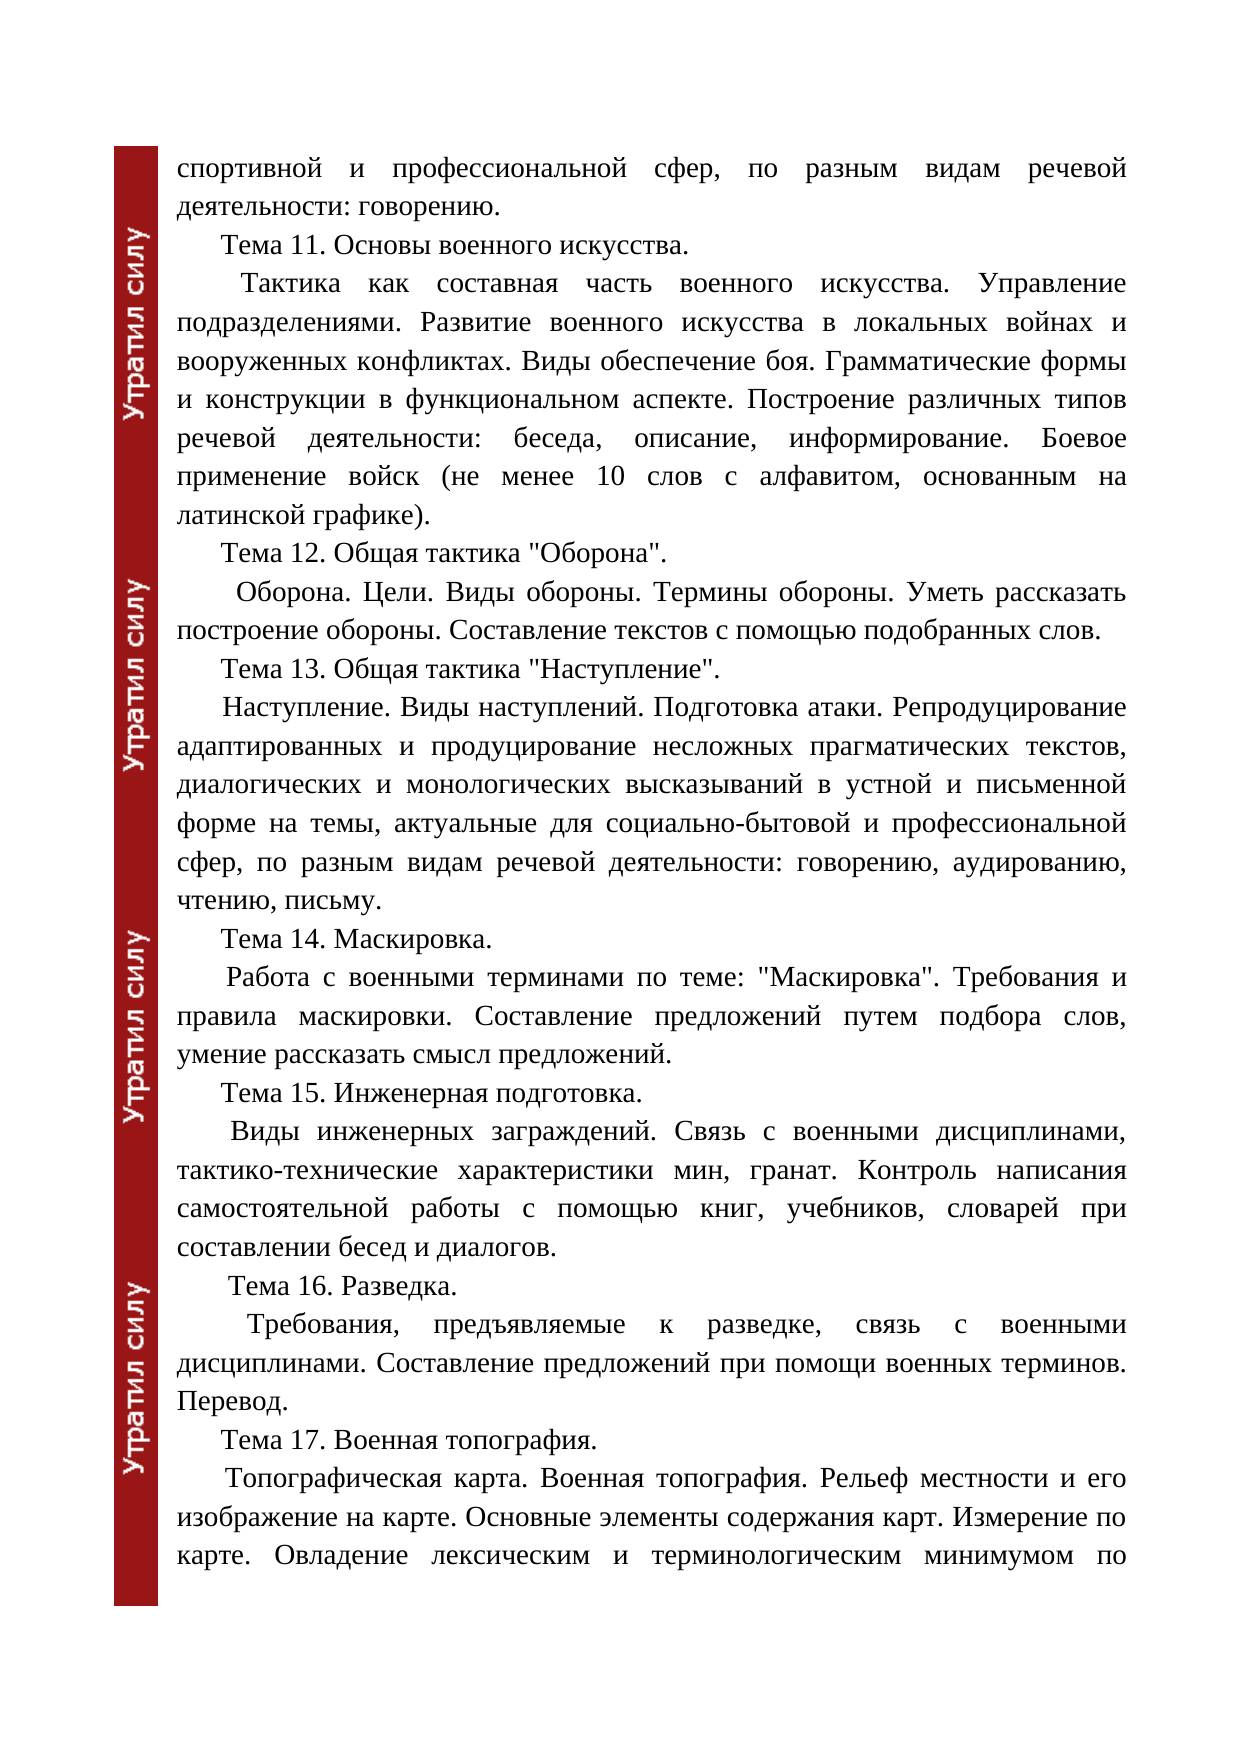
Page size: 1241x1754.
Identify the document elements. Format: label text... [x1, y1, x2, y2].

picture [114, 146, 158, 150]
text Тема 11. Основы военного искусства. [112, 227, 1128, 261]
picture [114, 1108, 158, 1113]
text Тема 14. Маскировка. [112, 921, 1128, 954]
text Виды инженерных заграждений. Связь с военными дисциплинами, тактико-технические характеристики мин, гранат. Контроль написания самостоятельной работы с помощью книг, учебников, словарей при составлении бесед и диалогов. [112, 1113, 1128, 1263]
text Тема 15. Инженерная подготовка. [112, 1075, 1128, 1108]
picture [114, 261, 158, 266]
picture [114, 1455, 158, 1460]
text Тема 13. Общая тактика "Наступление". [112, 651, 1128, 684]
picture [114, 1571, 158, 1606]
text Тема 16. Разведка. [112, 1268, 1128, 1301]
text Тема 12. Общая тактика "Оборона". [112, 535, 1128, 569]
picture [114, 954, 158, 959]
picture [114, 530, 158, 535]
text Работа с военными терминами по теме: "Маскировка". Требования и правила маскировки. Составление предложений путем подбора слов, умение рассказать смысл предложений. [112, 959, 1128, 1070]
picture [114, 1263, 158, 1268]
picture [114, 684, 158, 689]
text Наступление. Виды наступлений. Подготовка атаки. Репродуцирование адаптированных и продуцирование несложных прагматических текстов, диалогических и монологических высказываний в устной и письменной форме на темы, актуальные для социально-бытовой и профессиональной сфер, по разным видам речевой деятельности: говорению, аудированию, чтению, письму. [112, 689, 1128, 916]
text Требования, предъявляемые к разведке, связь с военными дисциплинами. Составление предложений при помощи военных терминов. Перевод. [112, 1306, 1128, 1417]
picture [114, 1301, 158, 1306]
picture [114, 569, 158, 574]
text Оборона. Цели. Виды обороны. Термины обороны. Уметь рассказать построение обороны. Составление текстов с помощью подобранных слов. [112, 574, 1128, 646]
picture [114, 646, 158, 651]
picture [114, 916, 158, 921]
picture [114, 1070, 158, 1075]
text Тактика как составная часть военного искусства. Управление подразделениями. Развитие военного искусства в локальных войнах и вооруженных конфликтах. Виды обеспечение боя. Грамматические формы и конструкции в функциональном аспекте. Построение различных типов речевой деятельности: беседа, описание, информирование. Боевое применение войск (не менее 10 слов с алфавитом, основанным на латинской графике). [112, 266, 1128, 530]
picture [114, 1417, 158, 1422]
text Тема 17. Военная топография. [112, 1422, 1128, 1455]
picture [114, 222, 158, 227]
